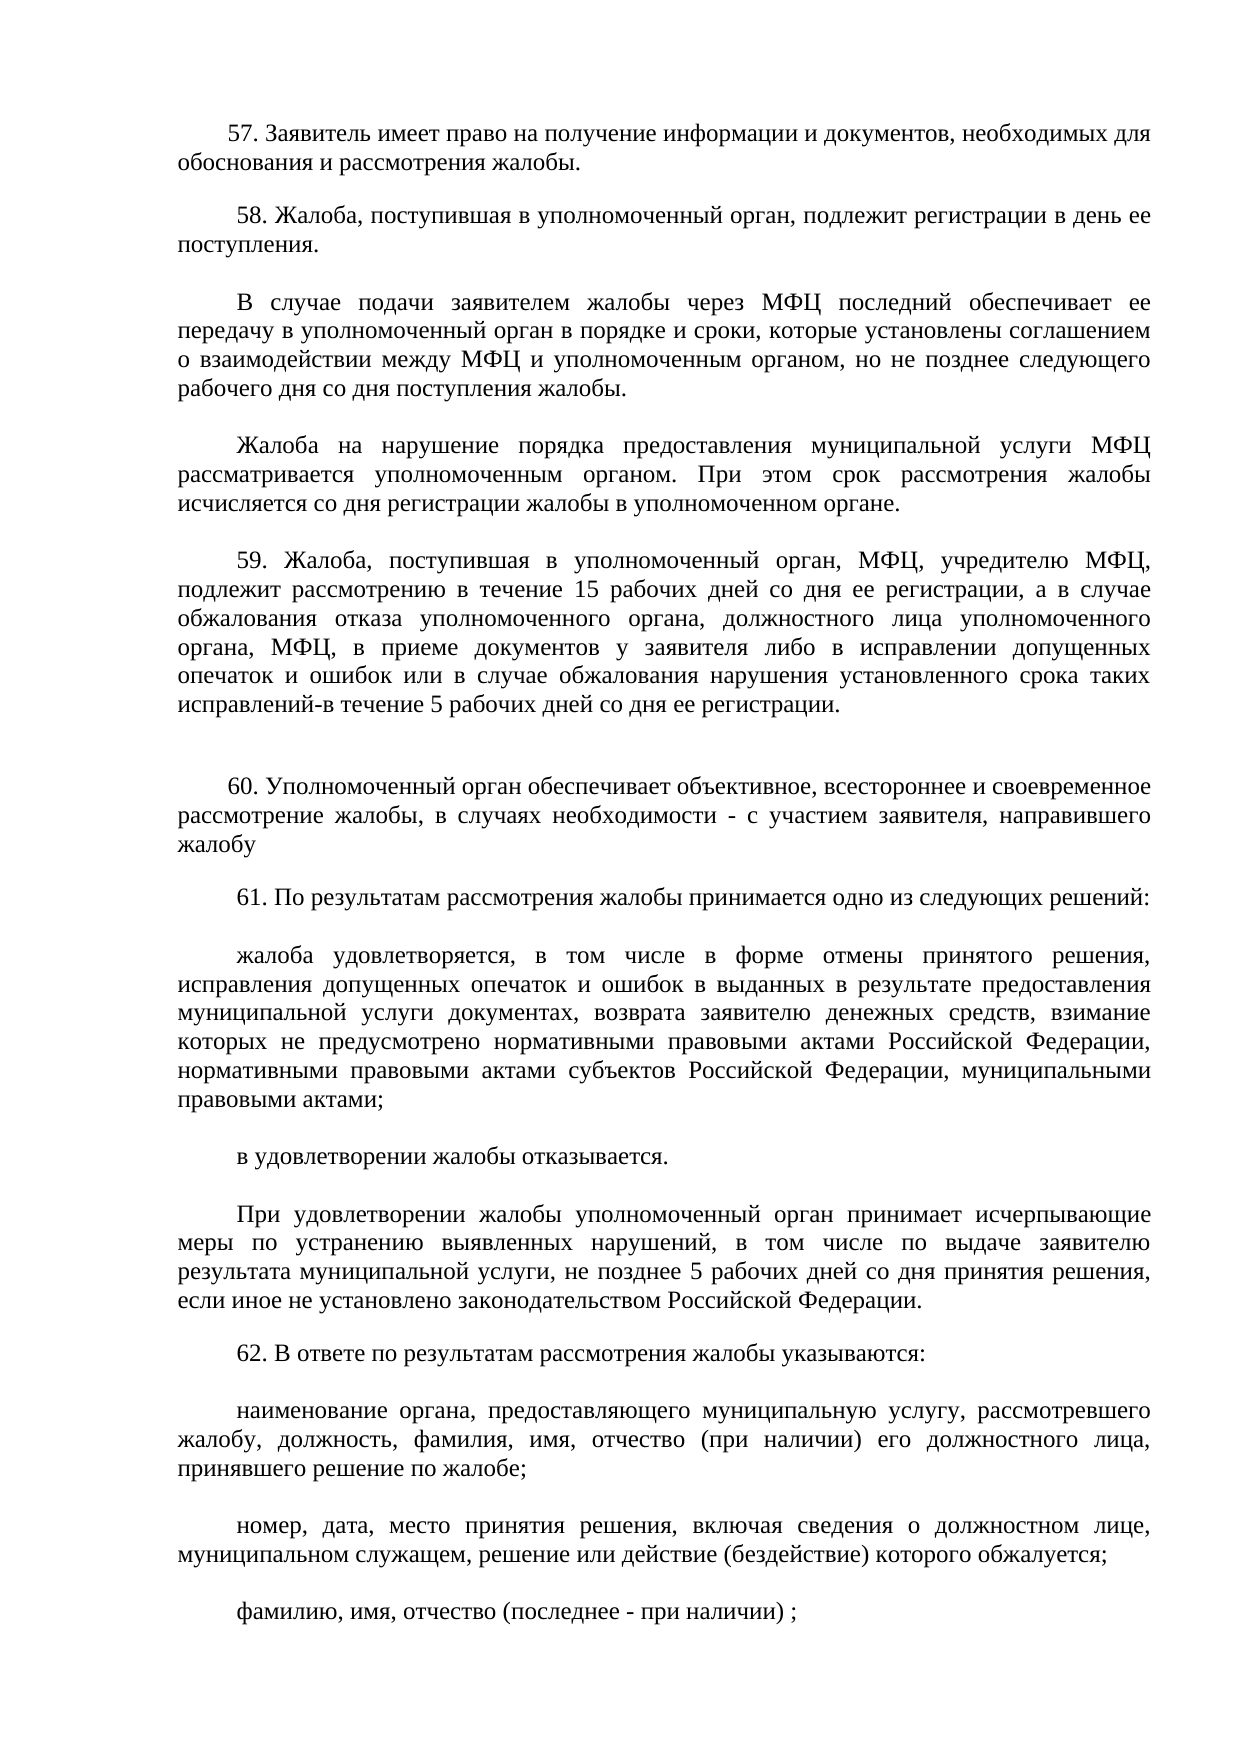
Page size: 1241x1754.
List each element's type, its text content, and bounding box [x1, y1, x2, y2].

text жалоба удовлетворяется, в том числе в форме отмены принятого решения, исправления допущенных опечаток и ошибок в выданных в результате предоставления муниципальной услуги документах, возврата заявителю денежных средств, взимание которых не предусмотрено нормативными правовыми актами Российской Федерации, нормативными правовыми актами субъектов Российской Федерации, муниципальными правовыми актами; [177, 940, 1152, 1112]
text в удовлетворении жалобы отказывается. [177, 1141, 1152, 1170]
text Жалоба на нарушение порядка предоставления муниципальной услуги МФЦ рассматривается уполномоченным органом. При этом срок рассмотрения жалобы исчисляется со дня регистрации жалобы в уполномоченном органе. [177, 431, 1152, 517]
text При удовлетворении жалобы уполномоченный орган принимает исчерпывающие меры по устранению выявленных нарушений, в том числе по выдаче заявителю результата муниципальной услуги, не позднее 5 рабочих дней со дня принятия решения, если иное не установлено законодательством Российской Федерации. [177, 1199, 1152, 1314]
text наименование органа, предоставляющего муниципальную услугу, рассмотревшего жалобу, должность, фамилия, имя, отчество (при наличии) его должностного лица, принявшего решение по жалобе; [177, 1395, 1152, 1481]
text 60. Уполномоченный орган обеспечивает объективное, всестороннее и своевременное рассмотрение жалобы, в случаях необходимости - с участием заявителя, направившего жалобу [177, 771, 1152, 857]
text 57. Заявитель имеет право на получение информации и документов, необходимых для обоснования и рассмотрения жалобы. [177, 118, 1152, 176]
text 59. Жалоба, поступившая в уполномоченный орган, МФЦ, учредителю МФЦ, подлежит рассмотрению в течение 15 рабочих дней со дня ее регистрации, а в случае обжалования отказа уполномоченного органа, должностного лица уполномоченного органа, МФЦ, в приеме документов у заявителя либо в исправлении допущенных опечаток и ошибок или в случае обжалования нарушения установленного срока таких исправлений-в течение 5 рабочих дней со дня ее регистрации. [177, 546, 1152, 718]
text фамилию, имя, отчество (последнее - при наличии) ; [177, 1596, 1152, 1625]
text 58. Жалоба, поступившая в уполномоченный орган, подлежит регистрации в день ее поступления. [177, 201, 1152, 258]
text В случае подачи заявителем жалобы через МФЦ последний обеспечивает ее передачу в уполномоченный орган в порядке и сроки, которые установлены соглашением о взаимодействии между МФЦ и уполномоченным органом, но не позднее следующего рабочего дня со дня поступления жалобы. [177, 287, 1152, 402]
text номер, дата, место принятия решения, включая сведения о должностном лице, муниципальном служащем, решение или действие (бездействие) которого обжалуется; [177, 1510, 1152, 1568]
text 61. По результатам рассмотрения жалобы принимается одно из следующих решений: [177, 882, 1152, 911]
text 62. В ответе по результатам рассмотрения жалобы указываются: [177, 1338, 1152, 1366]
